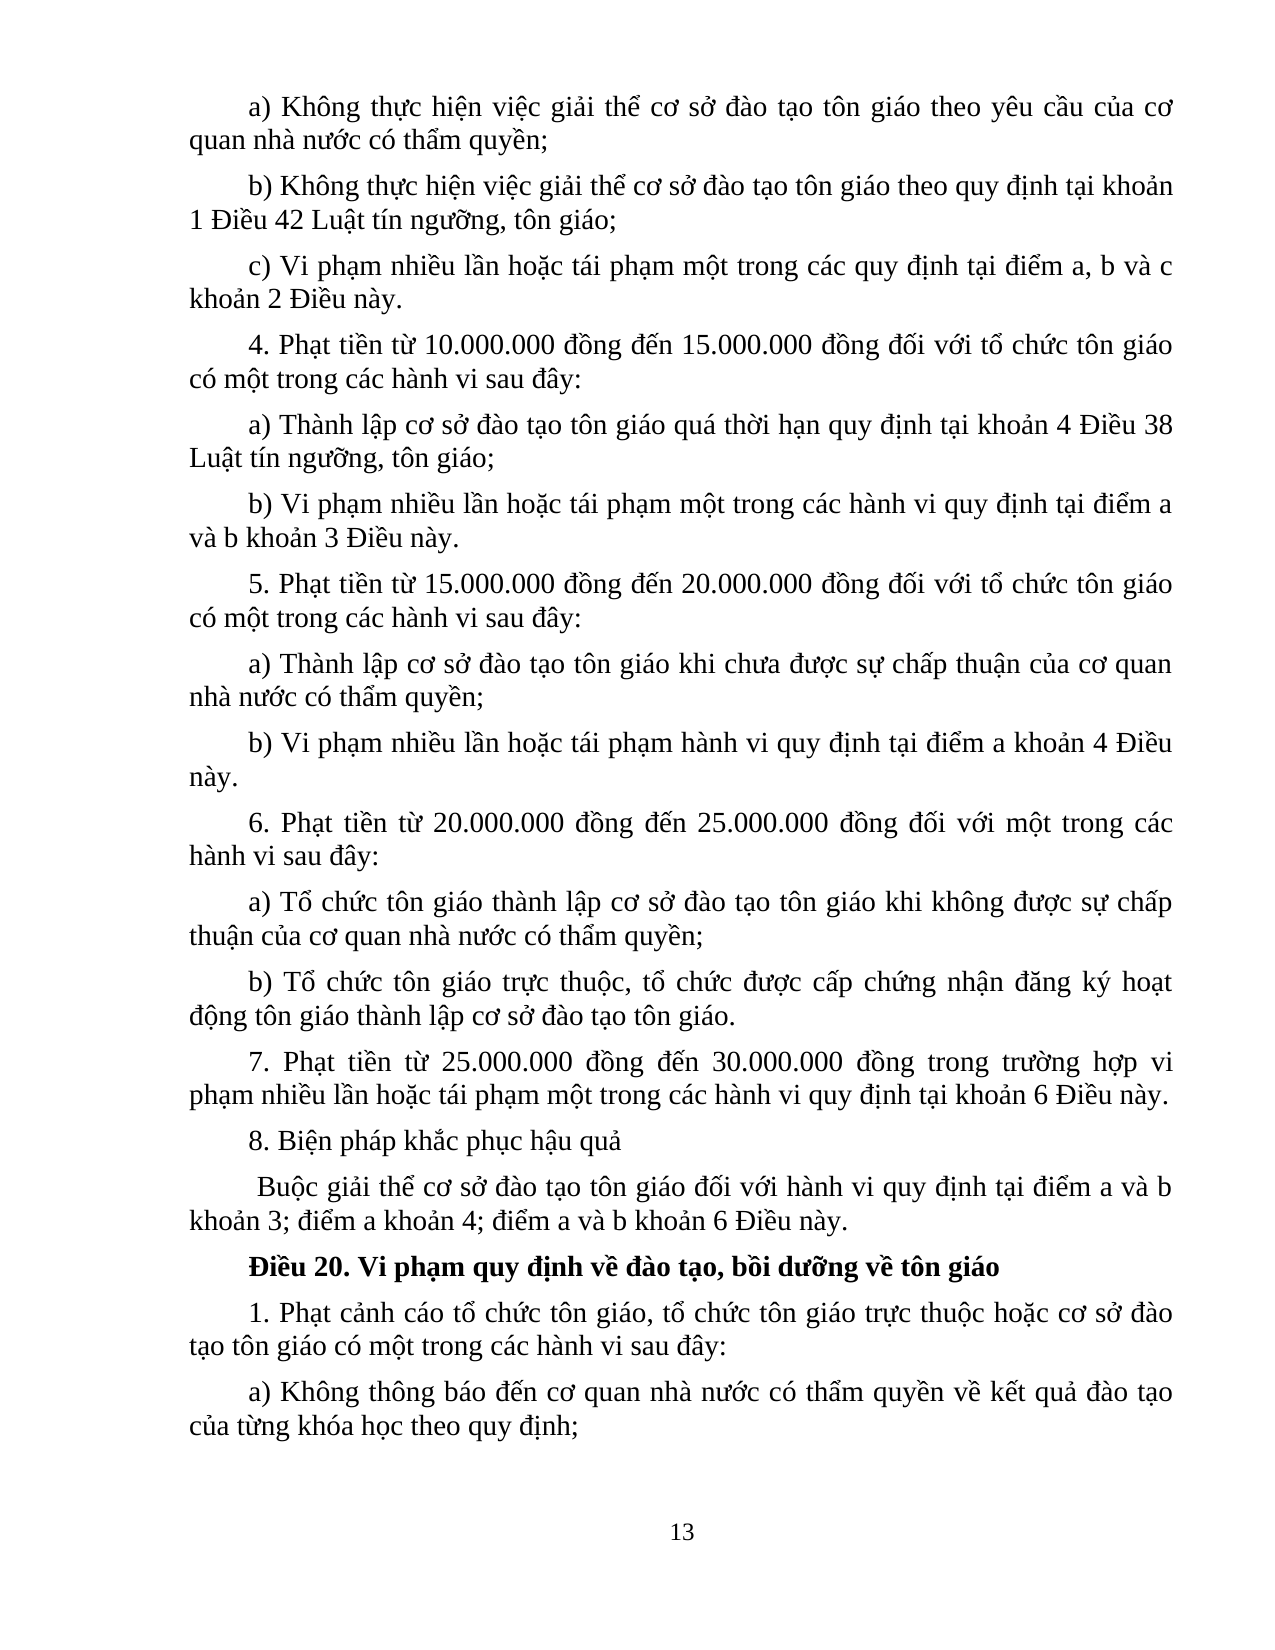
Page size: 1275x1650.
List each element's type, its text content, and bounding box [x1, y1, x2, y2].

text 1. Phạt cảnh cáo tổ chức tôn giáo, tổ chức tôn giáo trực thuộc hoặc cơ sở đào tạo tôn giáo có một trong các hành vi sau đây: [189, 1295, 1174, 1362]
text Điều 20. Vi phạm quy định về đào tạo, bồi dưỡng về tôn giáo [189, 1249, 1174, 1282]
text 8. Biện pháp khắc phục hậu quả [189, 1123, 1174, 1157]
text 6. Phạt tiền từ 20.000.000 đồng đến 25.000.000 đồng đối với một trong các hành vi sau đây: [189, 805, 1174, 872]
text a) Thành lập cơ sở đào tạo tôn giáo khi chưa được sự chấp thuận của cơ quan nhà nước có thẩm quyền; [189, 646, 1174, 713]
text b) Vi phạm nhiều lần hoặc tái phạm một trong các hành vi quy định tại điểm a và b khoản 3 Điều này. [189, 487, 1174, 554]
text c) Vi phạm nhiều lần hoặc tái phạm một trong các quy định tại điểm a, b và c khoản 2 Điều này. [189, 248, 1174, 315]
text 7. Phạt tiền từ 25.000.000 đồng đến 30.000.000 đồng trong trường hợp vi phạm nhiều lần hoặc tái phạm một trong các hành vi quy định tại khoản 6 Điều này. [189, 1044, 1174, 1111]
text b) Vi phạm nhiều lần hoặc tái phạm hành vi quy định tại điểm a khoản 4 Điều này. [189, 725, 1174, 792]
text a) Không thông báo đến cơ quan nhà nước có thẩm quyền về kết quả đào tạo của từng khóa học theo quy định; [189, 1374, 1174, 1442]
text a) Tổ chức tôn giáo thành lập cơ sở đào tạo tôn giáo khi không được sự chấp thuận của cơ quan nhà nước có thẩm quyền; [189, 884, 1174, 952]
text b) Không thực hiện việc giải thể cơ sở đào tạo tôn giáo theo quy định tại khoản 1 Điều 42 Luật tín ngưỡng, tôn giáo; [189, 168, 1174, 235]
text 5. Phạt tiền từ 15.000.000 đồng đến 20.000.000 đồng đối với tổ chức tôn giáo có một trong các hành vi sau đây: [189, 566, 1174, 633]
text Buộc giải thể cơ sở đào tạo tôn giáo đối với hành vi quy định tại điểm a và b khoản 3; điểm a khoản 4; điểm a và b khoản 6 Điều này. [189, 1169, 1174, 1236]
text a) Thành lập cơ sở đào tạo tôn giáo quá thời hạn quy định tại khoản 4 Điều 38 Luật tín ngưỡng, tôn giáo; [189, 407, 1174, 474]
text a) Không thực hiện việc giải thể cơ sở đào tạo tôn giáo theo yêu cầu của cơ quan nhà nước có thẩm quyền; [189, 89, 1174, 156]
text b) Tổ chức tôn giáo trực thuộc, tổ chức được cấp chứng nhận đăng ký hoạt động tôn giáo thành lập cơ sở đào tạo tôn giáo. [189, 964, 1174, 1031]
text 4. Phạt tiền từ 10.000.000 đồng đến 15.000.000 đồng đối với tổ chức tôn giáo có một trong các hành vi sau đây: [189, 327, 1174, 394]
